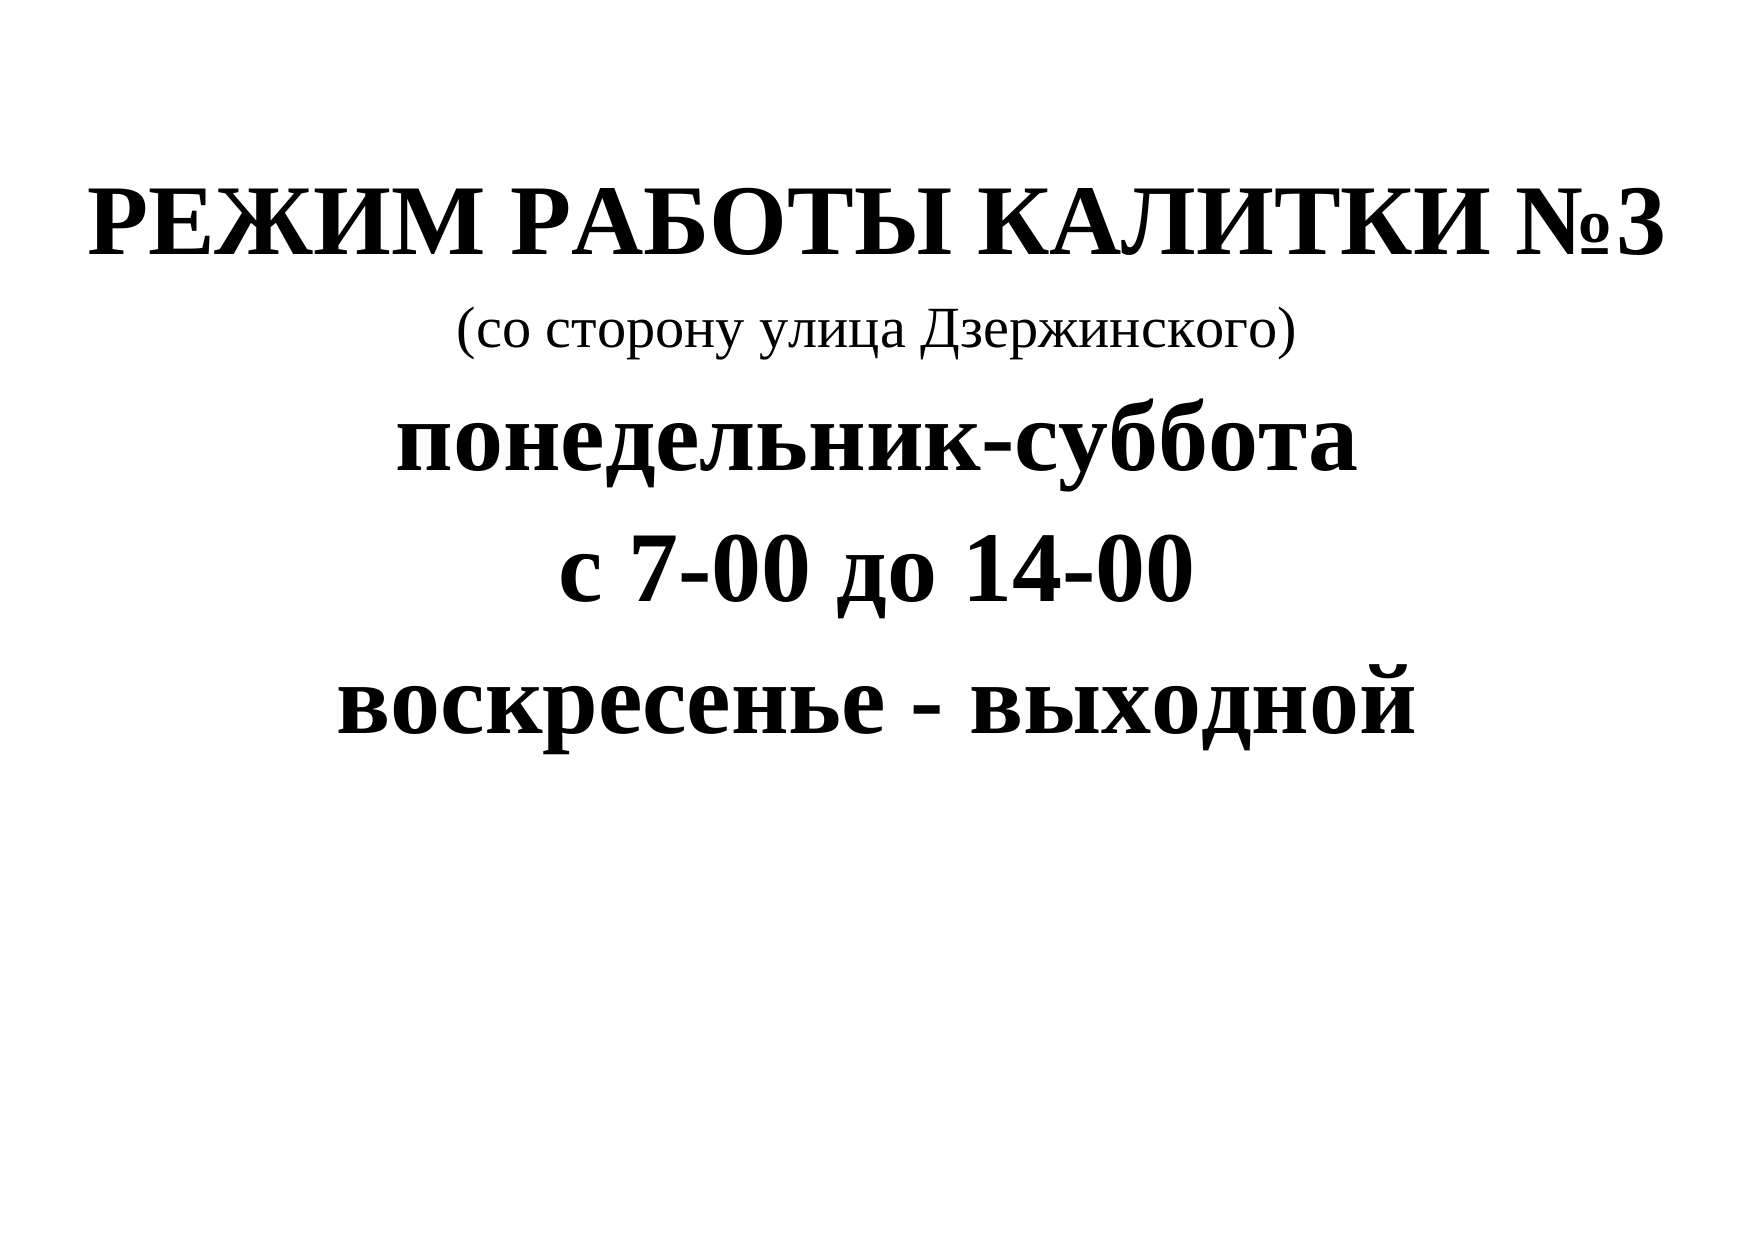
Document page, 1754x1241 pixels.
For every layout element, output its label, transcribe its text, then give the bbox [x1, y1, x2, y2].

text (со сторону улица Дзержинского) [59, 293, 1695, 360]
text воскресенье - выходной [59, 640, 1695, 755]
text с 7-00 до 14-00 [59, 508, 1695, 623]
text РЕЖИМ РАБОТЫ КАЛИТКИ №3 [59, 161, 1695, 276]
text понедельник-суббота [59, 377, 1695, 492]
